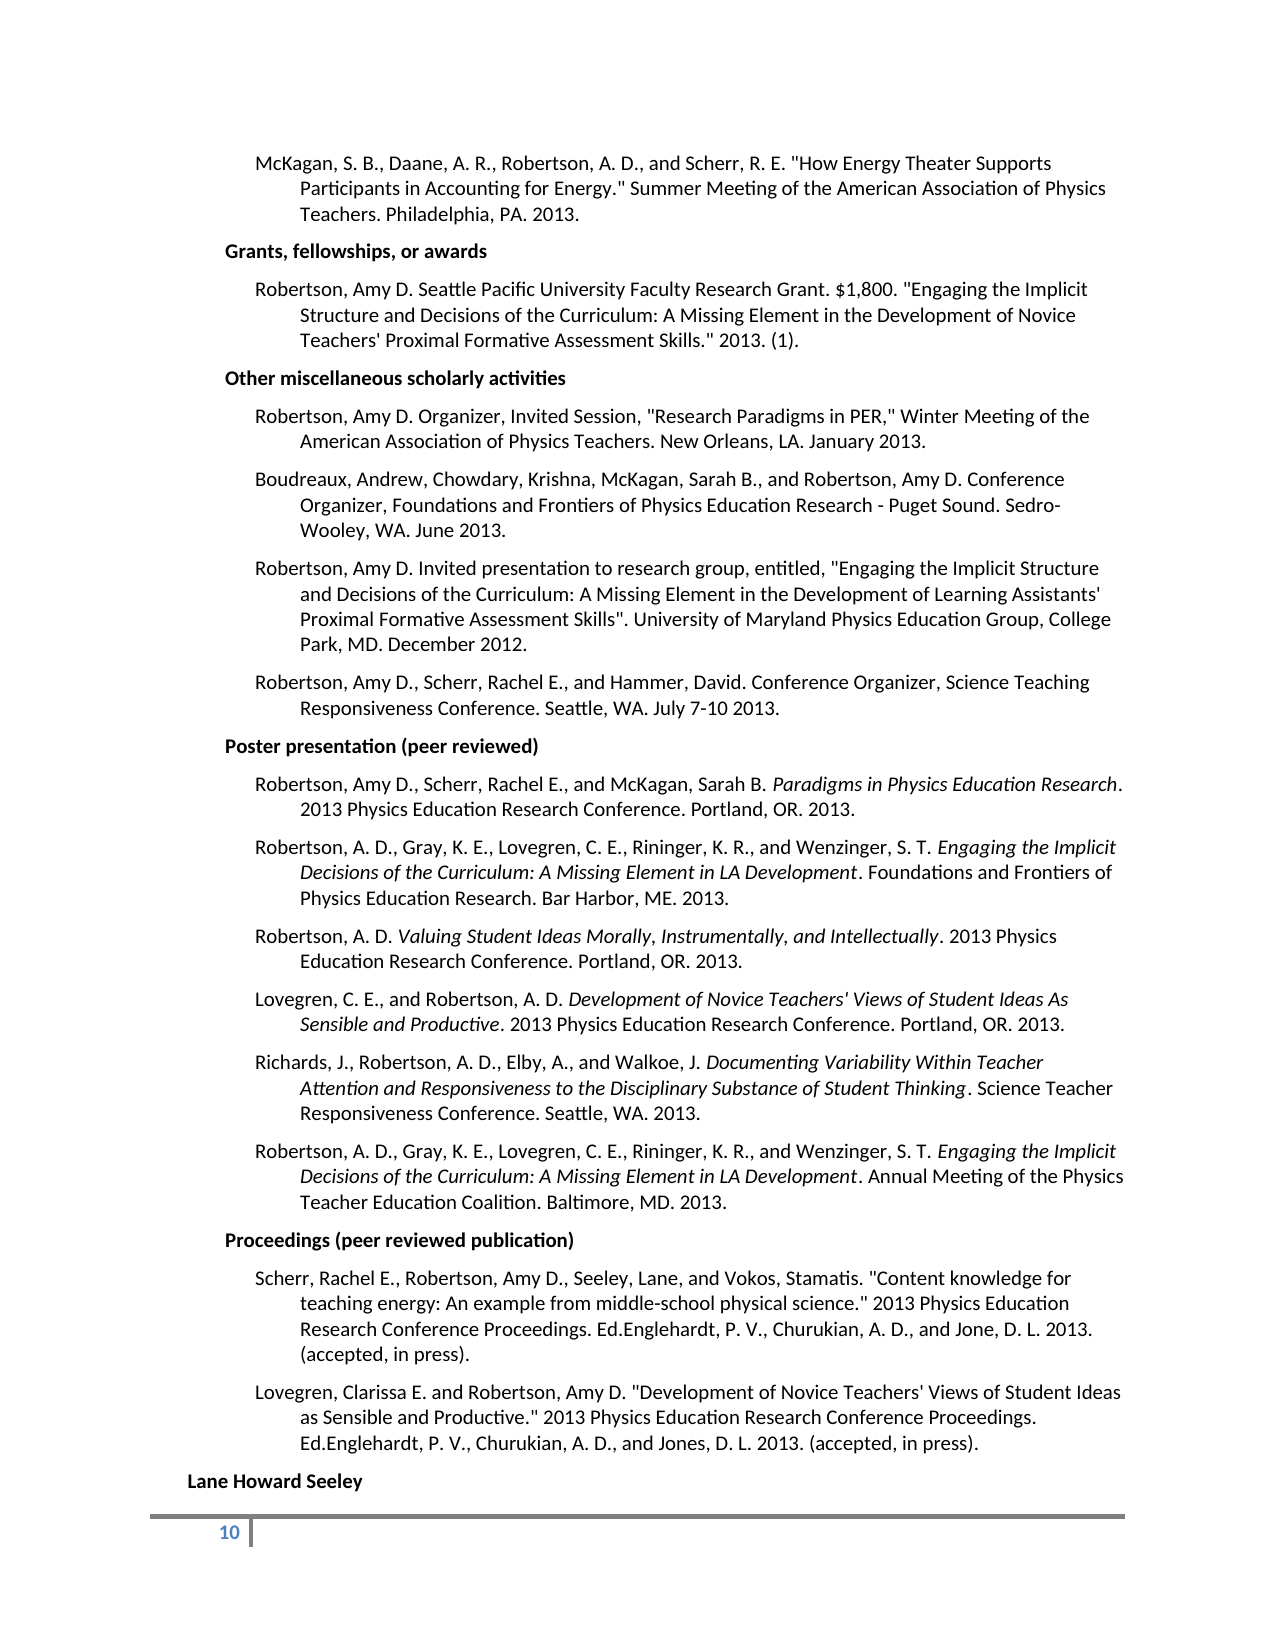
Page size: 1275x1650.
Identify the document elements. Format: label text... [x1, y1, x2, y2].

text Robertson, A. D., Gray, K. E., Lovegren, C. E., Rininger, K. R., and Wenzinger, S. T. Engaging the Implicit Decisions of the Curriculum: A Missing Element in LA Development. Annual Meeting of the Physics Teacher Education Coalition. Baltimore, MD. 2013. [255, 1138, 1125, 1214]
text Lane Howard Seeley [150, 1468, 1125, 1493]
text McKagan, S. B., Daane, A. R., Robertson, A. D., and Scherr, R. E. "How Energy Theater Supports Participants in Accounting for Energy." Summer Meeting of the American Association of Physics Teachers. Philadelphia, PA. 2013. [255, 150, 1125, 226]
text Robertson, Amy D. Invited presentation to research group, entitled, "Engaging the Implicit Structure and Decisions of the Curriculum: A Missing Element in the Development of Learning Assistants' Proximal Formative Assessment Skills". University of Maryland Physics Education Group, College Park, MD. December 2012. [255, 555, 1125, 657]
text Robertson, Amy D. Organizer, Invited Session, "Research Paradigms in PER," Winter Meeting of the American Association of Physics Teachers. New Orleans, LA. January 2013. [255, 403, 1125, 454]
text Scherr, Rachel E., Robertson, Amy D., Seeley, Lane, and Vokos, Stamatis. "Content knowledge for teaching energy: An example from middle-school physical science." 2013 Physics Education Research Conference Proceedings. Ed.Englehardt, P. V., Churukian, A. D., and Jone, D. L. 2013. (accepted, in press). [255, 1265, 1125, 1367]
text Poster presentation (peer reviewed) [150, 733, 1125, 758]
text Boudreaux, Andrew, Chowdary, Krishna, McKagan, Sarah B., and Robertson, Amy D. Conference Organizer, Foundations and Frontiers of Physics Education Research - Puget Sound. Sedro-Wooley, WA. June 2013. [255, 467, 1125, 543]
text Robertson, A. D., Gray, K. E., Lovegren, C. E., Rininger, K. R., and Wenzinger, S. T. Engaging the Implicit Decisions of the Curriculum: A Missing Element in LA Development. Foundations and Frontiers of Physics Education Research. Bar Harbor, ME. 2013. [255, 834, 1125, 910]
text Robertson, A. D. Valuing Student Ideas Morally, Instrumentally, and Intellectually. 2013 Physics Education Research Conference. Portland, OR. 2013. [255, 923, 1125, 974]
text Robertson, Amy D., Scherr, Rachel E., and McKagan, Sarah B. Paradigms in Physics Education Research. 2013 Physics Education Research Conference. Portland, OR. 2013. [255, 771, 1125, 822]
text Lovegren, Clarissa E. and Robertson, Amy D. "Development of Novice Teachers' Views of Student Ideas as Sensible and Productive." 2013 Physics Education Research Conference Proceedings. Ed.Englehardt, P. V., Churukian, A. D., and Jones, D. L. 2013. (accepted, in press). [255, 1379, 1125, 1455]
text Robertson, Amy D., Scherr, Rachel E., and Hammer, David. Conference Organizer, Science Teaching Responsiveness Conference. Seattle, WA. July 7-10 2013. [255, 669, 1125, 720]
text Robertson, Amy D. Seattle Pacific University Faculty Research Grant. $1,800. "Engaging the Implicit Structure and Decisions of the Curriculum: A Missing Element in the Development of Novice Teachers' Proximal Formative Assessment Skills." 2013. (1). [255, 277, 1125, 353]
text Richards, J., Robertson, A. D., Elby, A., and Walkoe, J. Documenting Variability Within Teacher Attention and Responsiveness to the Disciplinary Substance of Student Thinking. Science Teacher Responsiveness Conference. Seattle, WA. 2013. [255, 1049, 1125, 1126]
text Proceedings (peer reviewed publication) [150, 1227, 1125, 1252]
text Grants, fellowships, or awards [150, 239, 1125, 264]
text Lovegren, C. E., and Robertson, A. D. Development of Novice Teachers' Views of Student Ideas As Sensible and Productive. 2013 Physics Education Research Conference. Portland, OR. 2013. [255, 986, 1125, 1037]
text Other miscellaneous scholarly activities [150, 365, 1125, 391]
